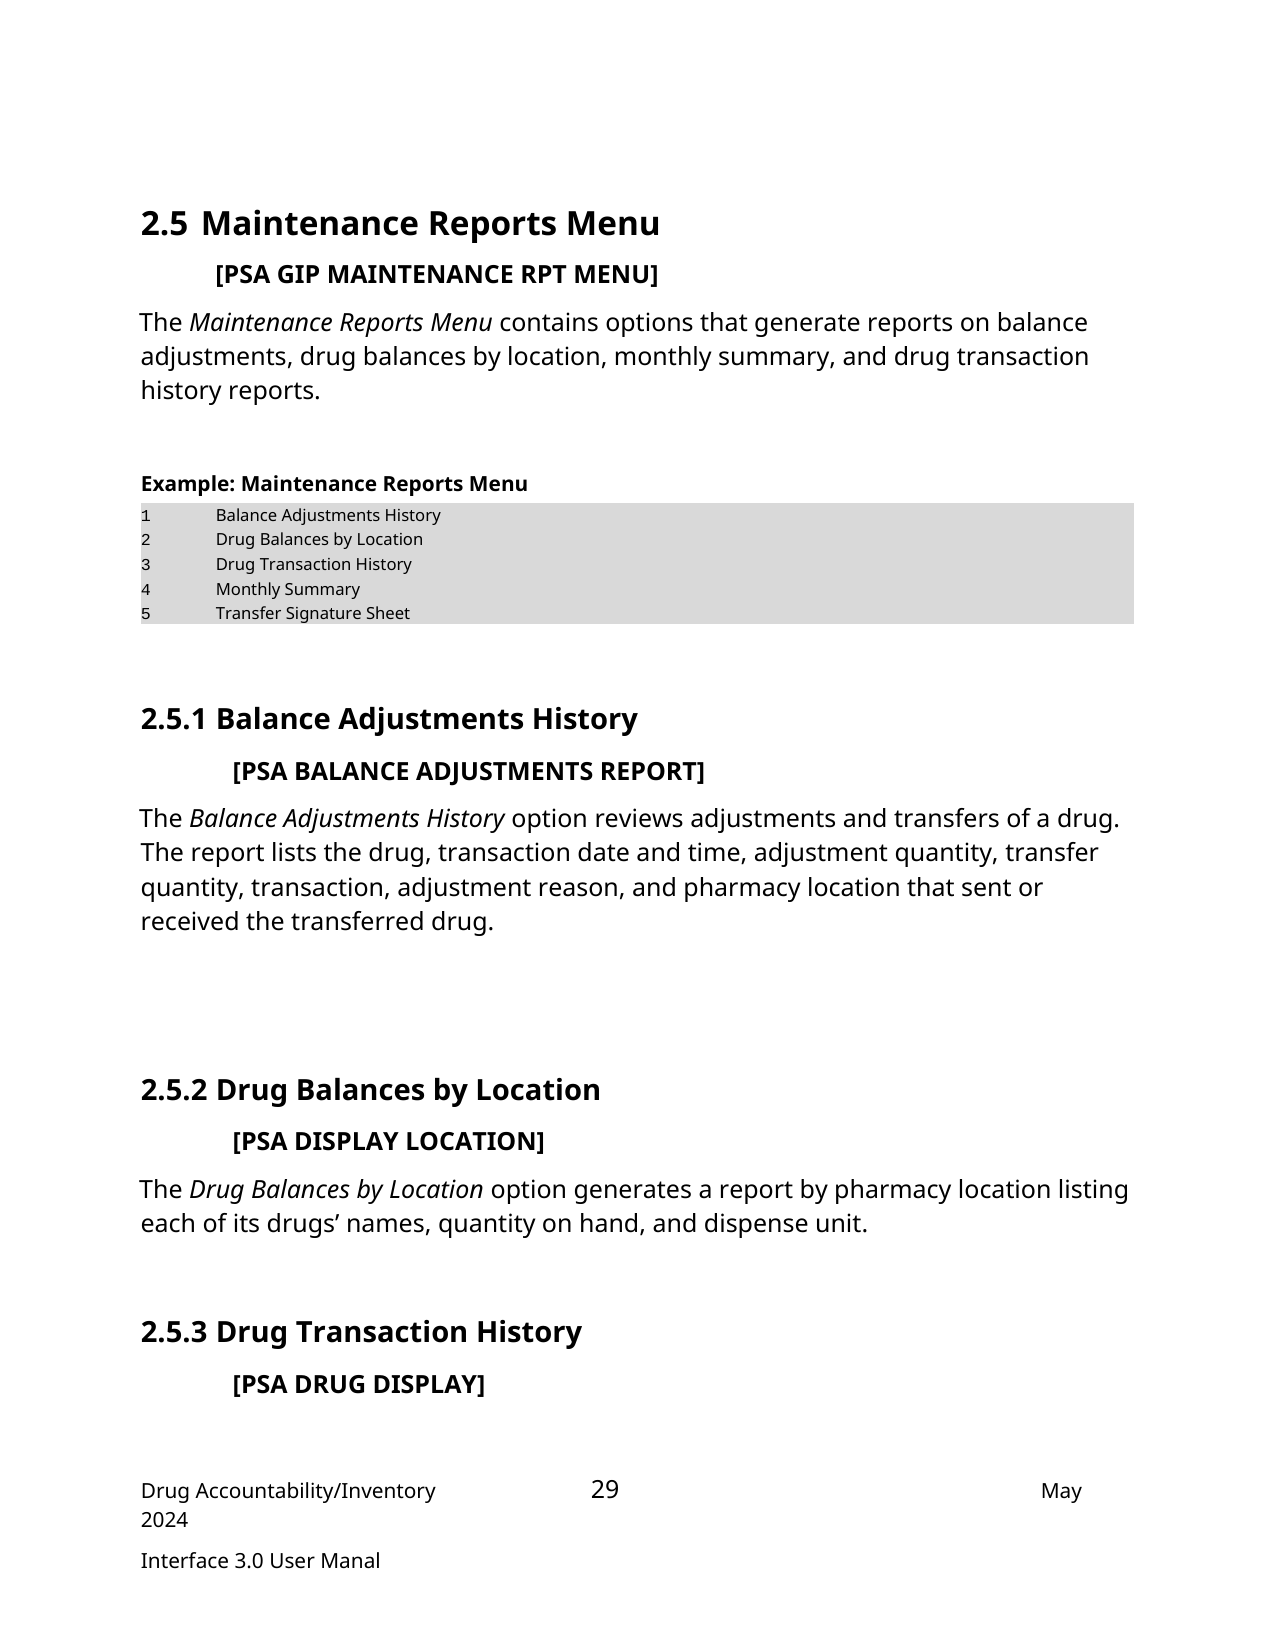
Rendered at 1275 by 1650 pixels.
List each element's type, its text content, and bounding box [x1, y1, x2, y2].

subtitle Drug Transaction History [141, 1312, 1134, 1351]
subtitle Balance Adjustments History [141, 698, 1134, 738]
list Drug Balances by Location [141, 528, 1134, 551]
text [PSA DISPLAY LOCATION] [232, 1124, 1068, 1158]
text The Maintenance Reports Menu contains options that generate reports on balance adjustments, drug balances by location, monthly summary, and drug transaction history reports. [139, 305, 1132, 407]
text Example: Maintenance Reports Menu [141, 469, 1134, 497]
list Drug Transaction History [141, 552, 1134, 575]
text [PSA DRUG DISPLAY] [232, 1367, 1068, 1401]
subtitle Maintenance Reports Menu [141, 199, 1134, 245]
subtitle Drug Balances by Location [141, 1069, 1134, 1108]
list Monthly Summary [141, 577, 1134, 600]
text [PSA BALANCE ADJUSTMENTS REPORT] [232, 753, 1068, 788]
list Transfer Signature Sheet [141, 602, 1134, 624]
text [PSA GIP MAINTENANCE RPT MENU] [215, 257, 1068, 291]
text The Balance Adjustments History option reviews adjustments and transfers of a drug. The report lists the drug, transaction date and time, adjustment quantity, transfer quantity, transaction, adjustment reason, and pharmacy location that sent or received the transferred drug. [139, 801, 1132, 937]
list Balance Adjustments History [141, 503, 1134, 526]
text The Drug Balances by Location option generates a report by pharmacy location listing each of its drugs’ names, quantity on hand, and dispense unit. [139, 1172, 1132, 1240]
